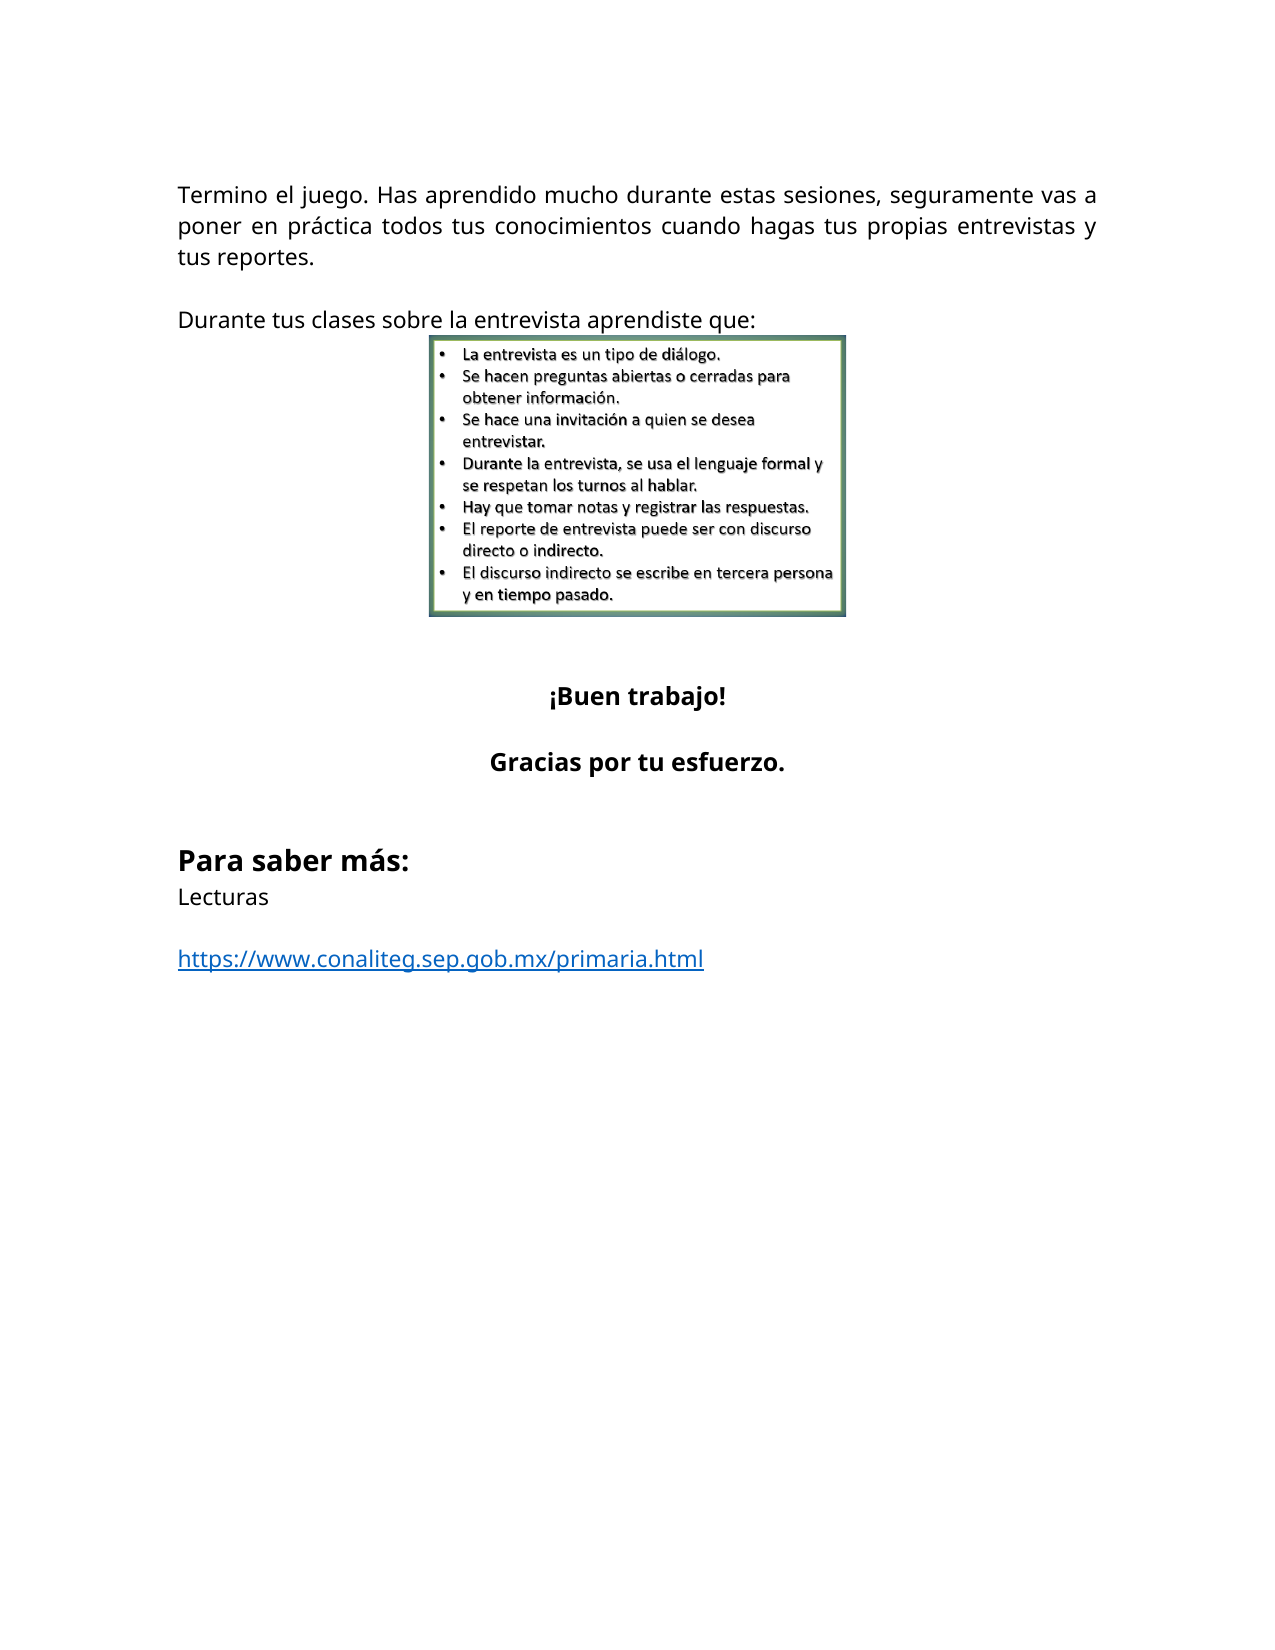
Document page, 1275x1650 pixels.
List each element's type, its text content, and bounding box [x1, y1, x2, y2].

text Lecturas [177, 880, 1098, 912]
picture [428, 335, 847, 617]
text Para saber más: [177, 841, 1098, 880]
text ¡Buen trabajo! [177, 679, 1098, 713]
text Durante tus clases sobre la entrevista aprendiste que: [177, 304, 1098, 335]
text Termino el juego. Has aprendido mucho durante estas sesiones, seguramente vas a poner en práctica todos tus conocimientos cuando hagas tus propias entrevistas y tus reportes. [177, 179, 1098, 273]
text Gracias por tu esfuerzo. [177, 744, 1098, 778]
text https://www.conaliteg.sep.gob.mx/primaria.html [177, 943, 1098, 974]
